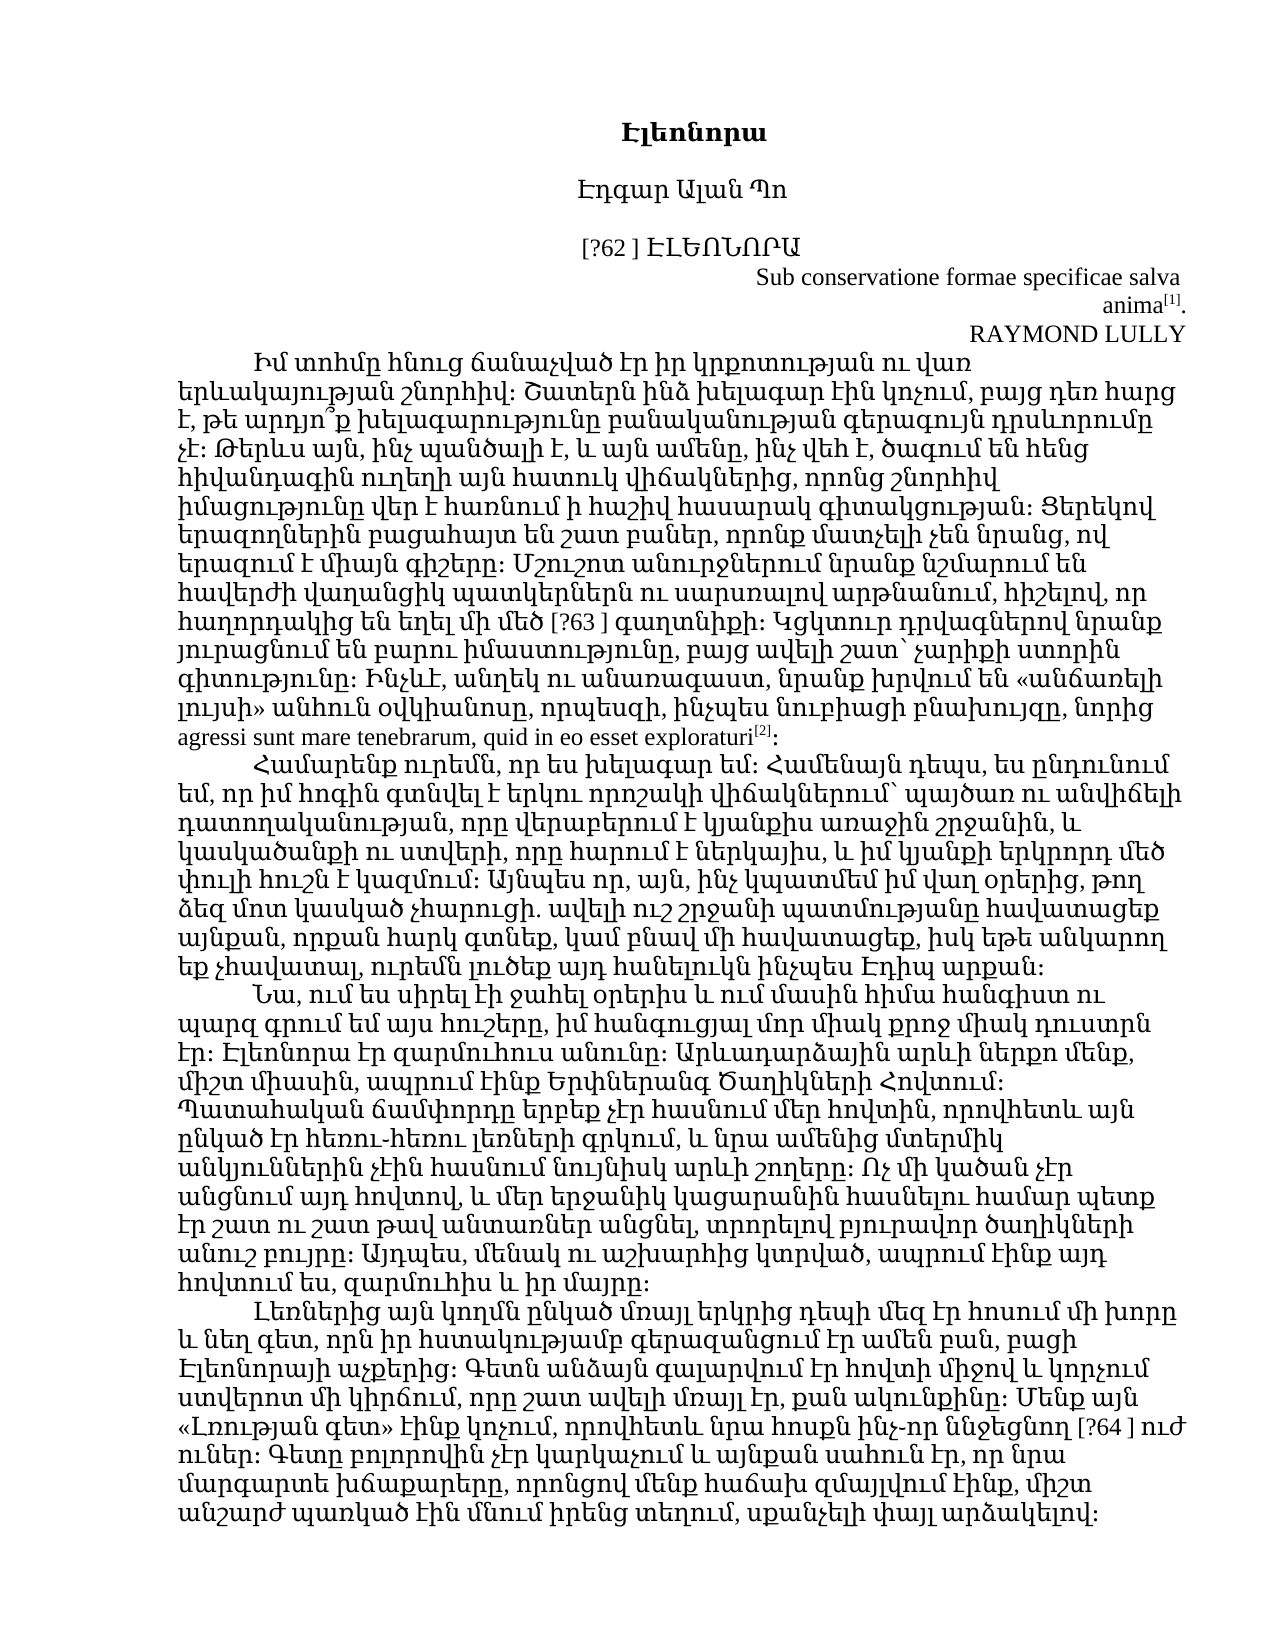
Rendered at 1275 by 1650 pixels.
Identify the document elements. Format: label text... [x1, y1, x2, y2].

text Էլեոնորա Էդգար Ալան Պո [?62 ] ԷԼԵՈՆՈՐԱ [177, 118, 1186, 262]
text Sub conservatione formae specificae salva anima[1]. [177, 262, 1186, 319]
text Նա, ում ես սիրել էի ջահել օրերիս և ում մասին հիմա հանգիստ ու պարզ գրում եմ այս հուշերը, իմ հանգուցյալ մոր միակ քրոջ միակ դուստրն էր։ Էլեոնորա էր զարմուհուս անունը։ Արևադարձային արևի ներքո մենք, միշտ միասին, ապրում էինք Երփներանգ Ծաղիկների Հովտում։ Պատահական ճամփորդը երբեք չէր հասնում մեր հովտին, որովհետև այն ընկած էր հեռու֊հեռու լեռների գրկում, և նրա ամենից մտերմիկ անկյուններին չէին հասնում նույնիսկ արևի շողերը։ Ոչ մի կածան չէր անցնում այդ հովտով, և մեր երջանիկ կացարանին հասնելու համար պետք էր շատ ու շատ թավ անտառներ անցնել, տրորելով բյուրավոր ծաղիկների անուշ բույրը։ Այդպես, մենակ ու աշխարհից կտրված, ապրում էինք այդ հովտում ես, զարմուհիս և իր մայրը։ [177, 981, 1186, 1297]
text Իմ տոհմը հնուց ճանաչված էր իր կրքոտության ու վառ երևակայության շնորհիվ։ Շատերն ինձ խելագար էին կոչում, բայց դեռ հարց է, թե արդյո՞ք խելագարությունը բանականության գերագույն դրսևորումը չէ։ Թերևս այն, ինչ պանծալի է, և այն ամենը, ինչ վեհ է, ծագում են հենց հիվանդագին ուղեղի այն հատուկ վիճակներից, որոնց շնորհիվ իմացությունը վեր է հառնում ի հաշիվ հասարակ գիտակցության։ Ցերեկով երազողներին բացահայտ են շատ բաներ, որոնք մատչելի չեն նրանց, ով երազում է միայն գիշերը։ Մշուշոտ անուրջներում նրանք նշմարում են հավերժի վաղանցիկ պատկերներն ու սարսռալով արթնանում, հիշելով, որ հաղորդակից են եղել մի մեծ [?63 ] գաղտնիքի։ Կցկտուր դրվագներով նրանք յուրացնում են բարու իմաստությունը, բայց ավելի շատ՝ չարիքի ստորին գիտությունը։ Ինչևէ, անղեկ ու անառագաստ, նրանք խրվում են «անճառելի լույսի» անհուն օվկիանոսը, որպեսզի, ինչպես նուբիացի բնախույզը, նորից agressi sunt mare tenebrarum, quid in eo esset exploraturi[2]։ [177, 348, 1186, 751]
text Համարենք ուրեմն, որ ես խելագար եմ։ Համենայն դեպս, ես ընդունում եմ, որ իմ հոգին գտնվել է երկու որոշակի վիճակներում՝ պայծառ ու անվիճելի դատողականության, որը վերաբերում է կյանքիս առաջին շրջանին, և կասկածանքի ու ստվերի, որը հարում է ներկայիս, և իմ կյանքի երկրորդ մեծ փուլի հուշն է կազմում։ Այնպես որ, այն, ինչ կպատմեմ իմ վաղ օրերից, թող ձեզ մոտ կասկած չհարուցի. ավելի ուշ շրջանի պատմությանը հավատացեք այնքան, որքան հարկ գտնեք, կամ բնավ մի հավատացեք, իսկ եթե անկարող եք չհավատալ, ուրեմն լուծեք այդ հանելուկն ինչպես Էդիպ արքան։ [177, 751, 1186, 981]
text RAYMOND LULLY [177, 319, 1186, 348]
text Լեռներից այն կողմն ընկած մռայլ երկրից դեպի մեզ էր հոսում մի խորը և նեղ գետ, որն իր հստակությամբ գերազանցում էր ամեն բան, բացի Էլեոնորայի աչքերից։ Գետն անձայն գալարվում էր հովտի միջով և կորչում ստվերոտ մի կիրճում, որը շատ ավելի մռայլ էր, քան ակունքինը։ Մենք այն «Լռության գետ» էինք կոչում, որովհետև նրա հոսքն ինչ֊որ ննջեցնող [?64 ] ուժ ուներ։ Գետը բոլորովին չէր կարկաչում և այնքան սահուն էր, որ նրա մարգարտե խճաքարերը, որոնցով մենք հաճախ զմայլվում էինք, միշտ անշարժ պառկած էին մնում իրենց տեղում, սքանչելի փայլ արձակելով։ [177, 1297, 1186, 1527]
